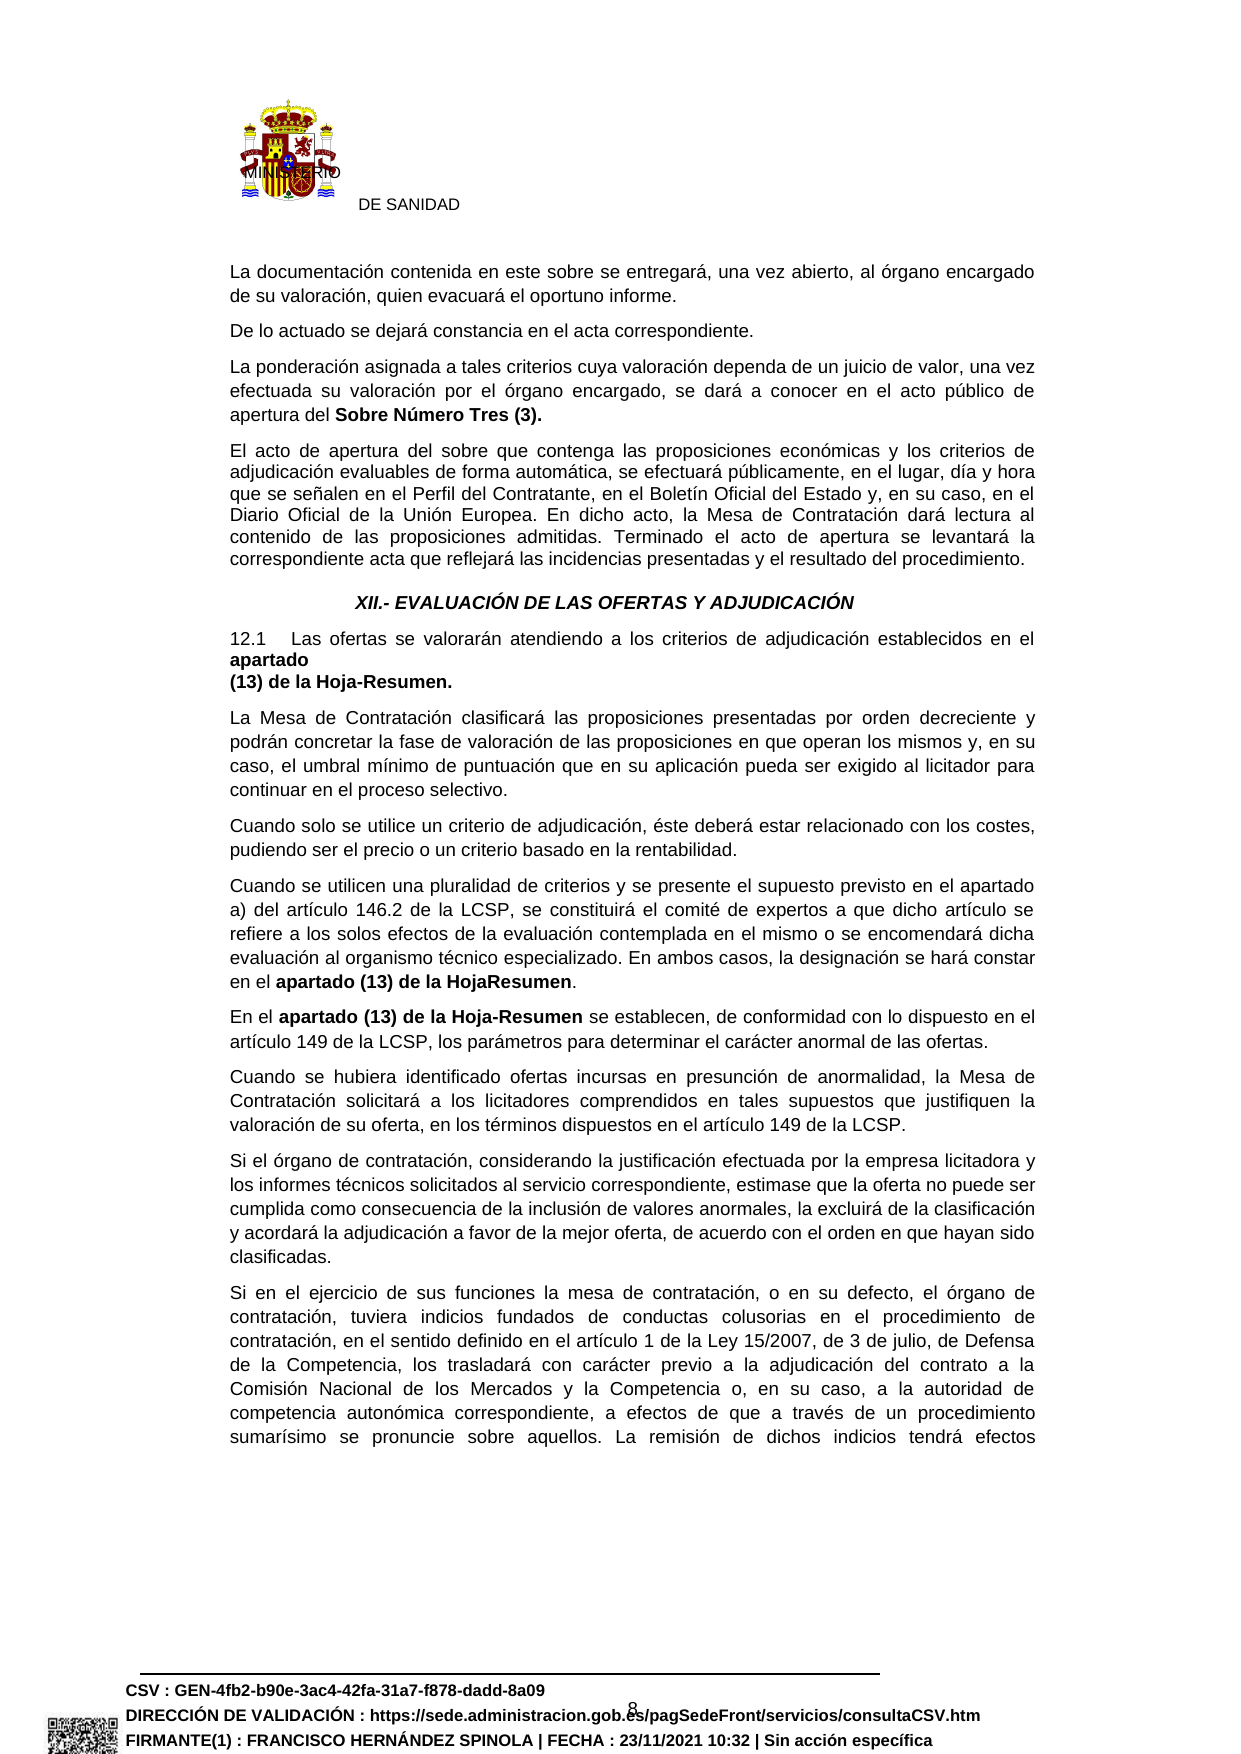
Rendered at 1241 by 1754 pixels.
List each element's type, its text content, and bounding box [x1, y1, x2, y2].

text El acto de apertura del sobre que contenga las proposiciones económicas y los criterios de adjudicación evaluables de forma automática, se efectuará públicamente, en el lugar, día y hora que se señalen en el Perfil del Contratante, en el Boletín Oficial del Estado y, en su caso, en el Diario Oficial de la Unión Europea. En dicho acto, la Mesa de Contratación dará lectura al contenido de las proposiciones admitidas. Terminado el acto de apertura se levantará la correspondiente acta que reflejará las incidencias presentadas y el resultado del procedimiento. [229, 439, 1036, 569]
text Cuando solo se utilice un criterio de adjudicación, éste deberá estar relacionado con los costes, pudiendo ser el precio o un criterio basado en la rentabilidad. [229, 815, 1036, 860]
text De lo actuado se dejará constancia en el acta correspondiente. [229, 320, 1036, 342]
text (13) de la Hoja-Resumen. [229, 671, 1036, 693]
text Si el órgano de contratación, considerando la justificación efectuada por la empresa licitadora y los informes técnicos solicitados al servicio correspondiente, estimase que la oferta no puede ser cumplida como consecuencia de la inclusión de valores anormales, la excluirá de la clasificación y acordará la adjudicación a favor de la mejor oferta, de acuerdo con el orden en que hayan sido clasificadas. [229, 1150, 1036, 1268]
text La documentación contenida en este sobre se entregará, una vez abierto, al órgano encargado de su valoración, quien evacuará el oportuno informe. [229, 261, 1036, 306]
text La ponderación asignada a tales criterios cuya valoración dependa de un juicio de valor, una vez efectuada su valoración por el órgano encargado, se dará a conocer en el acto público de apertura del Sobre Número Tres (3). [229, 356, 1036, 426]
picture [239, 97, 337, 202]
text En el apartado (13) de la Hoja-Resumen se establecen, de conformidad con lo dispuesto en el artículo 149 de la LCSP, los parámetros para determinar el carácter anormal de las ofertas. [229, 1006, 1036, 1052]
subtitle XII.- EVALUACIÓN DE LAS OFERTAS Y ADJUDICACIÓN [292, 592, 1036, 613]
text Cuando se utilicen una pluralidad de criterios y se presente el supuesto previsto en el apartado a) del artículo 146.2 de la LCSP, se constituirá el comité de expertos a que dicho artículo se refiere a los solos efectos de la evaluación contemplada en el mismo o se encomendará dicha evaluación al organismo técnico especializado. En ambos casos, la designación se hará constar en el apartado (13) de la HojaResumen. [229, 874, 1036, 992]
text 12.1 Las ofertas se valorarán atendiendo a los criterios de adjudicación establecidos en el apartado [229, 627, 1036, 671]
text Cuando se hubiera identificado ofertas incursas en presunción de anormalidad, la Mesa de Contratación solicitará a los licitadores comprendidos en tales supuestos que justifiquen la valoración de su oferta, en los términos dispuestos en el artículo 149 de la LCSP. [229, 1066, 1036, 1136]
picture [43, 1712, 123, 1754]
picture [330, 168, 337, 177]
text La Mesa de Contratación clasificará las proposiciones presentadas por orden decreciente y podrán concretar la fase de valoración de las proposiciones en que operan los mismos y, en su caso, el umbral mínimo de puntuación que en su aplicación pueda ser exigido al licitador para continuar en el proceso selectivo. [229, 707, 1036, 801]
